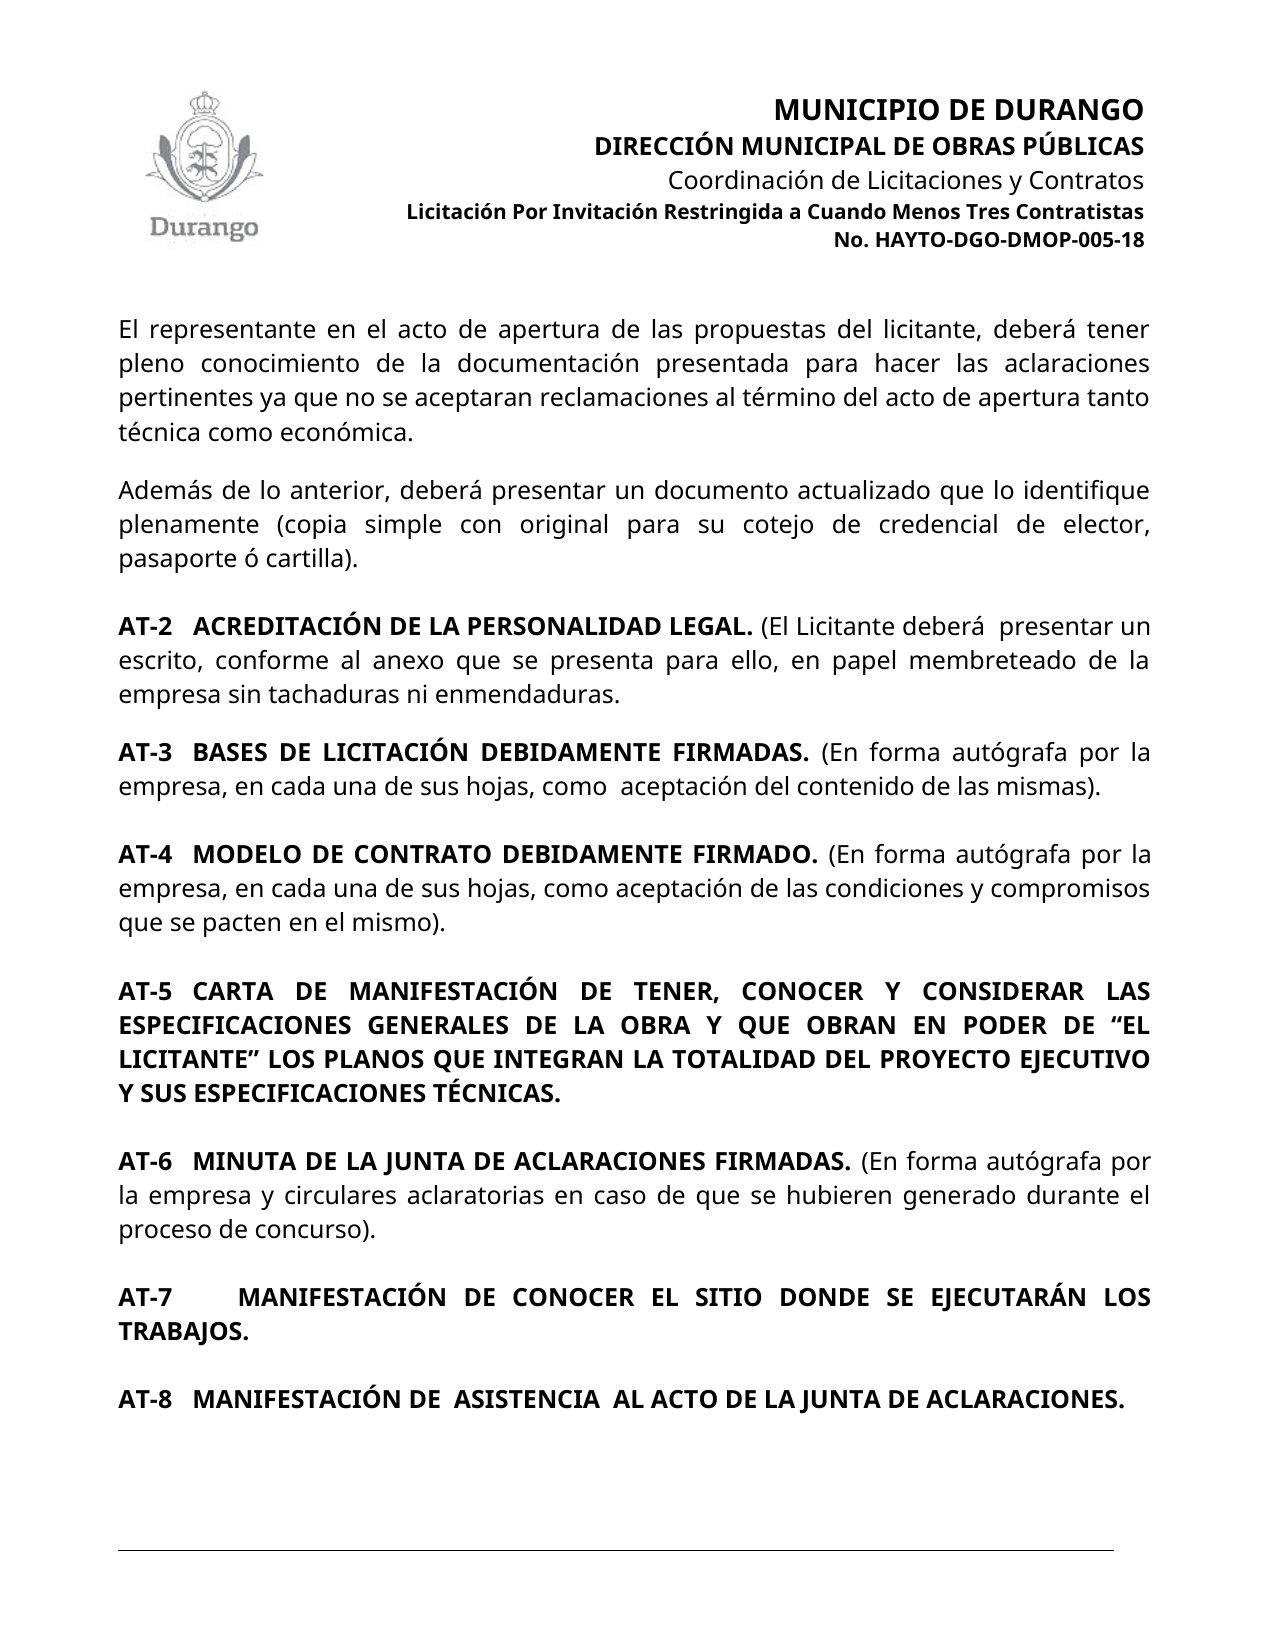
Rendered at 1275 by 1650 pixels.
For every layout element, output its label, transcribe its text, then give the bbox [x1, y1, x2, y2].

text AT-7 MANIFESTACIÓN DE CONOCER EL SITIO DONDE SE EJECUTARÁN LOS TRABAJOS. [118, 1280, 1152, 1348]
text AT-2 ACREDITACIÓN DE (El Licitante deberá presentar un escrito, conforme al anexo que se presenta para ello, en papel membreteado de la empresa sin tachaduras ni enmendaduras. [118, 608, 1152, 711]
text Además de lo anterior, deberá presentar un documento actualizado que lo identifique plenamente (copia simple con original para su cotejo de credencial de elector, pasaporte ó cartilla). [118, 472, 1152, 574]
text AT-6 MINUTA DE ACLARACIONES FIRMADAS. (En forma autógrafa por la empresa y circulares aclaratorias en caso de que se hubieren generado durante el proceso de concurso). [118, 1143, 1152, 1246]
picture [133, 89, 269, 250]
text AT-4 MODELO DE CONTRATO DEBIDAMENTE FIRMADO. (En forma autógrafa por la empresa, en cada una de sus hojas, como aceptación de las condiciones y compromisos que se pacten en el mismo). [118, 837, 1152, 939]
text AT-8 MANIFESTACIÓN DE ASISTENCIA AL ACTO DE ACLARACIONES. [118, 1382, 1152, 1416]
text AT-3 BASES DE LICITACIÓN DEBIDAMENTE FIRMADAS. (En forma autógrafa por la empresa, en cada una de sus hojas, como aceptación del contenido de las mismas). [118, 735, 1152, 803]
text El representante en el acto de apertura de las propuestas del licitante, deberá tener pleno conocimiento de la documentación presentada para hacer las aclaraciones pertinentes ya que no se aceptaran reclamaciones al término del acto de apertura tanto técnica como económica. [118, 312, 1152, 448]
text AT-5 CARTA DE MANIFESTACIÓN DE TENER, CONOCER Y CONSIDERAR LAS ESPECIFICACIONES GENERALES DE QUE OBRAN EN PODER DE “EL LICITANTE” LOS PLANOS QUE INTEGRAN PROYECTO EJECUTIVO Y SUS ESPECIFICACIONES TÉCNICAS. [118, 973, 1152, 1109]
